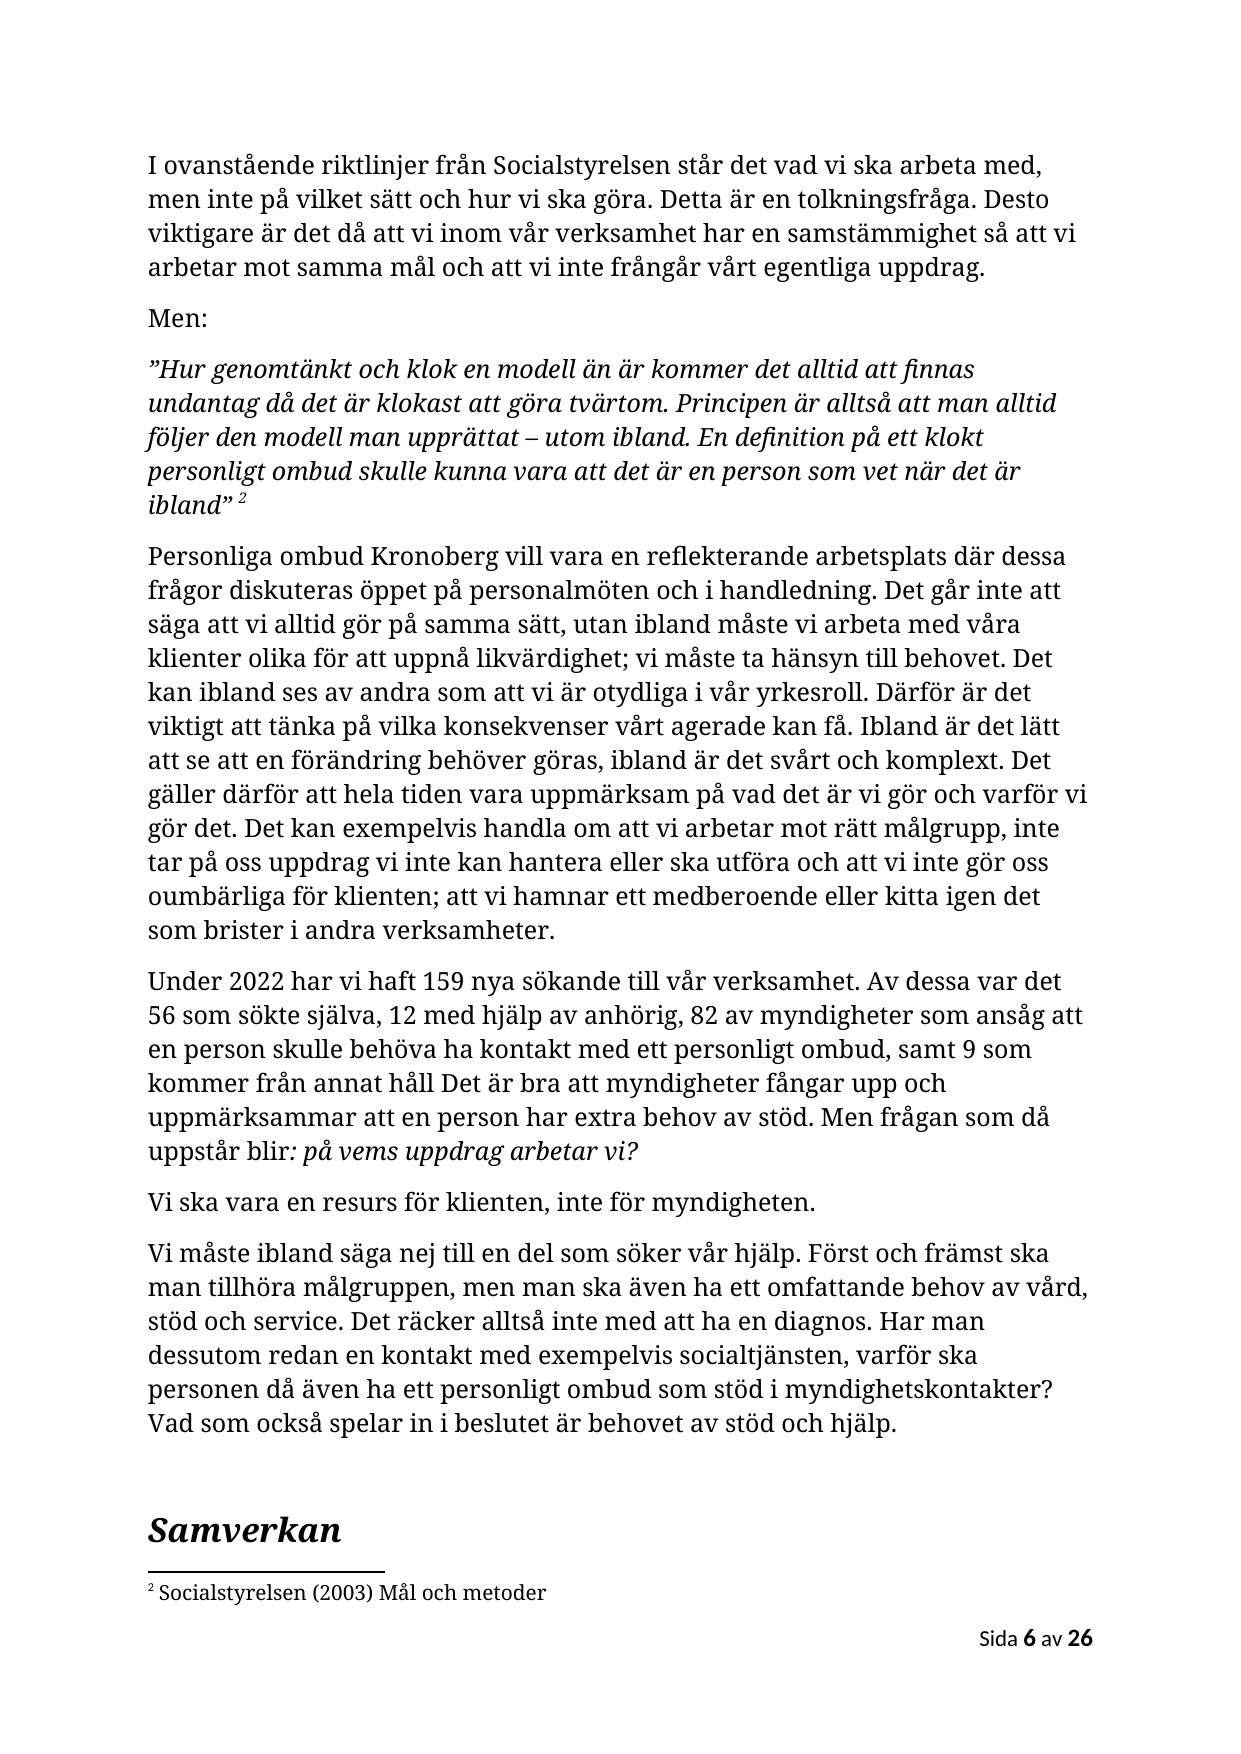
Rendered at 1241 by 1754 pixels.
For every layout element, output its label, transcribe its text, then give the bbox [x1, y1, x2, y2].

text Vi ska vara en resurs för klienten, inte för myndigheten. [148, 1185, 1093, 1219]
text Vi måste ibland säga nej till en del som söker vår hjälp. Först och främst ska man tillhöra målgruppen, men man ska även ha ett omfattande behov av vård, stöd och service. Det räcker alltså inte med att ha en diagnos. Har man dessutom redan en kontakt med exempelvis socialtjänsten, varför ska personen då även ha ett personligt ombud som stöd i myndighetskontakter? Vad som också spelar in i beslutet är behovet av stöd och hjälp. [148, 1235, 1093, 1440]
text Samverkan [148, 1507, 1093, 1553]
text Men: [148, 301, 1093, 334]
text ”Hur genomtänkt och klok en modell än är kommer det alltid att finnas undantag då det är klokast att göra tvärtom. Principen är alltså att man alltid följer den modell man upprättat – utom ibland. En definition på ett klokt personligt ombud skulle kunna vara att det är en person som vet när det är ibland” [148, 351, 1093, 522]
text Personliga ombud Kronoberg vill vara en reflekterande arbetsplats där dessa frågor diskuteras öppet på personalmöten och i handledning. Det går inte att säga att vi alltid gör på samma sätt, utan ibland måste vi arbeta med våra klienter olika för att uppnå likvärdighet; vi måste ta hänsyn till behovet. Det kan ibland ses av andra som att vi är otydliga i vår yrkesroll. Därför är det viktigt att tänka på vilka konsekvenser vårt agerade kan få. Ibland är det lätt att se att en förändring behöver göras, ibland är det svårt och komplext. Det gäller därför att hela tiden vara uppmärksam på vad det är vi gör och varför vi gör det. Det kan exempelvis handla om att vi arbetar mot rätt målgrupp, inte tar på oss uppdrag vi inte kan hantera eller ska utföra och att vi inte gör oss oumbärliga för klienten; att vi hamnar ett medberoende eller kitta igen det som brister i andra verksamheter. [148, 538, 1093, 947]
text I ovanstående riktlinjer från Socialstyrelsen står det vad vi ska arbeta med, men inte på vilket sätt och hur vi ska göra. Detta är en tolkningsfråga. Desto viktigare är det då att vi inom vår verksamhet har en samstämmighet så att vi arbetar mot samma mål och att vi inte frångår vårt egentliga uppdrag. [148, 148, 1093, 284]
text Under 2022 har vi haft 159 nya sökande till vår verksamhet. Av dessa var det 56 som sökte själva, 12 med hjälp av anhörig, 82 av myndigheter som ansåg att en person skulle behöva ha kontakt med ett personligt ombud, samt 9 som kommer från annat håll Det är bra att myndigheter fångar upp och uppmärksammar att en person har extra behov av stöd. Men frågan som då uppstår blir: på vems uppdrag arbetar vi? [148, 964, 1093, 1168]
